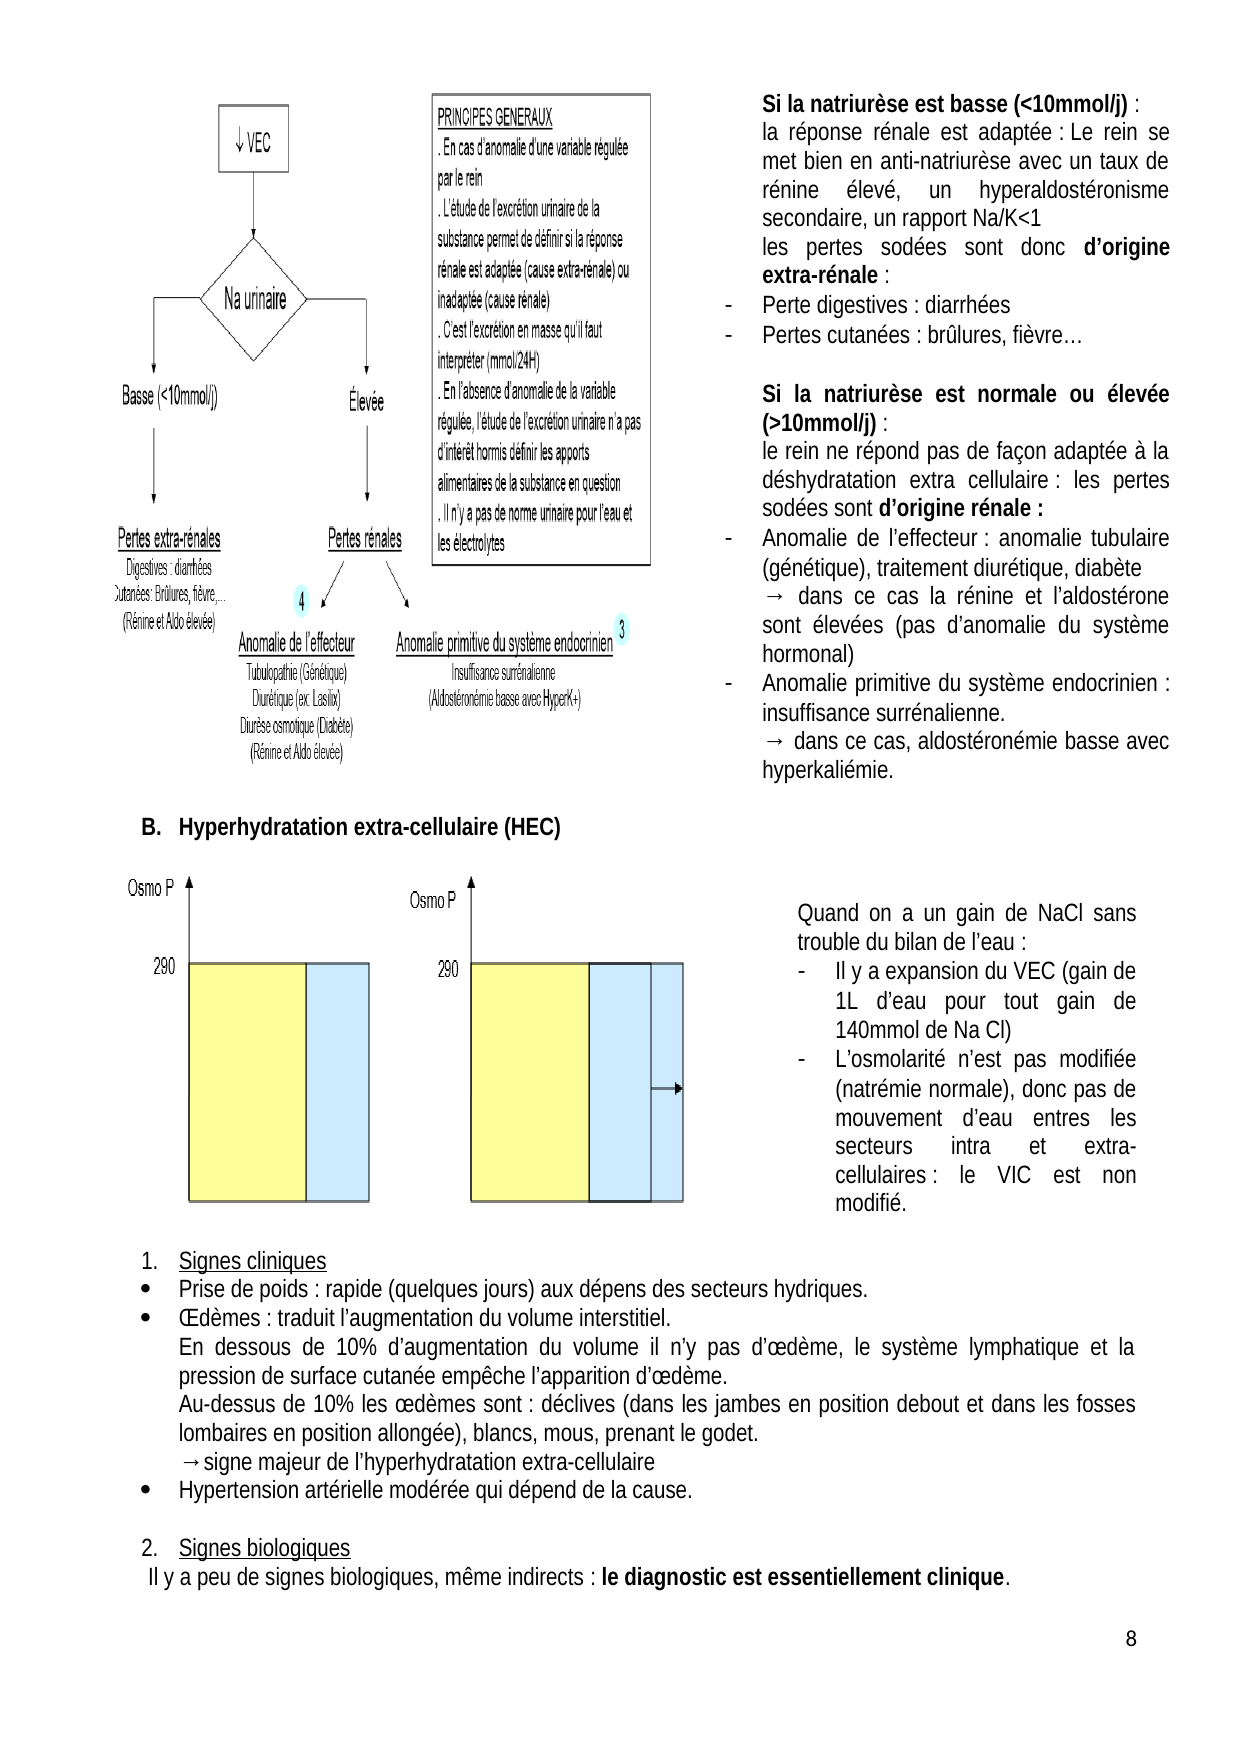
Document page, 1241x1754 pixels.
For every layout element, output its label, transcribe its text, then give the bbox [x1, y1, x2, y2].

list Œdèmes : traduit l’augmentation du volume interstitiel. [141, 1303, 1137, 1332]
table_header [104, 89, 676, 784]
table_header Quand on a un gain de NaCl sans trouble du bilan de l’eau : Il y a expansion du VEC (gain de 1L d’eau pour tout gain de 140mmol de Na Cl) L’osmolarité n’est pas modifiée (natrémie normale), donc pas de mouvement d’eau entres les secteurs intra et extra-cellulaires : le VIC est non modifié. [749, 841, 1148, 1246]
list →signe majeur de l’hyperhydratation extra-cellulaire [178, 1447, 1137, 1475]
picture [114, 88, 664, 773]
list Signes cliniques [141, 1246, 1137, 1274]
list Hypertension artérielle modérée qui dépend de la cause. [141, 1475, 1137, 1504]
table_header Si la natriurèse est basse (<10mmol/j) : la réponse rénale est adaptée : Le rein se met bien en anti-natriurèse avec un taux de rénine élevé, un hyperaldostéronisme secondaire, un rapport Na/K<1 les pertes sodées sont donc d’origine extra-rénale : Perte digestives : diarrhées Pertes cutanées : brûlures, fièvre… Si la natriurèse est normale ou élevée (>10mmol/j) : le rein ne répond pas de façon adaptée à la déshydratation extra cellulaire : les pertes sodées sont d’origine rénale : Anomalie de l’effecteur : anomalie tubulaire (génétique), traitement diurétique, diabète → dans ce cas la rénine et l’aldostérone sont élevées (pas d’anomalie du système hormonal) Anomalie primitive du système endocrinien : insuffisance surrénalienne. → dans ce cas, aldostéronémie basse avec hyperkaliémie. [676, 89, 1181, 784]
table_header [92, 841, 749, 1246]
picture [103, 841, 737, 1219]
text Il y a peu de signes biologiques, même indirects : le diagnostic est essentiellement clinique. [148, 1561, 1137, 1590]
list Au-dessus de 10% les œdèmes sont : déclives (dans les jambes en position debout et dans les fosses lombaires en position allongée), blancs, mous, prenant le godet. [178, 1389, 1137, 1447]
list Signes biologiques [141, 1533, 1137, 1561]
list Hyperhydratation extra-cellulaire (HEC) [141, 812, 1137, 841]
list En dessous de 10% d’augmentation du volume il n’y pas d’œdème, le système lymphatique et la pression de surface cutanée empêche l’apparition d’œdème. [178, 1332, 1137, 1389]
list Prise de poids : rapide (quelques jours) aux dépens des secteurs hydriques. [141, 1274, 1137, 1303]
